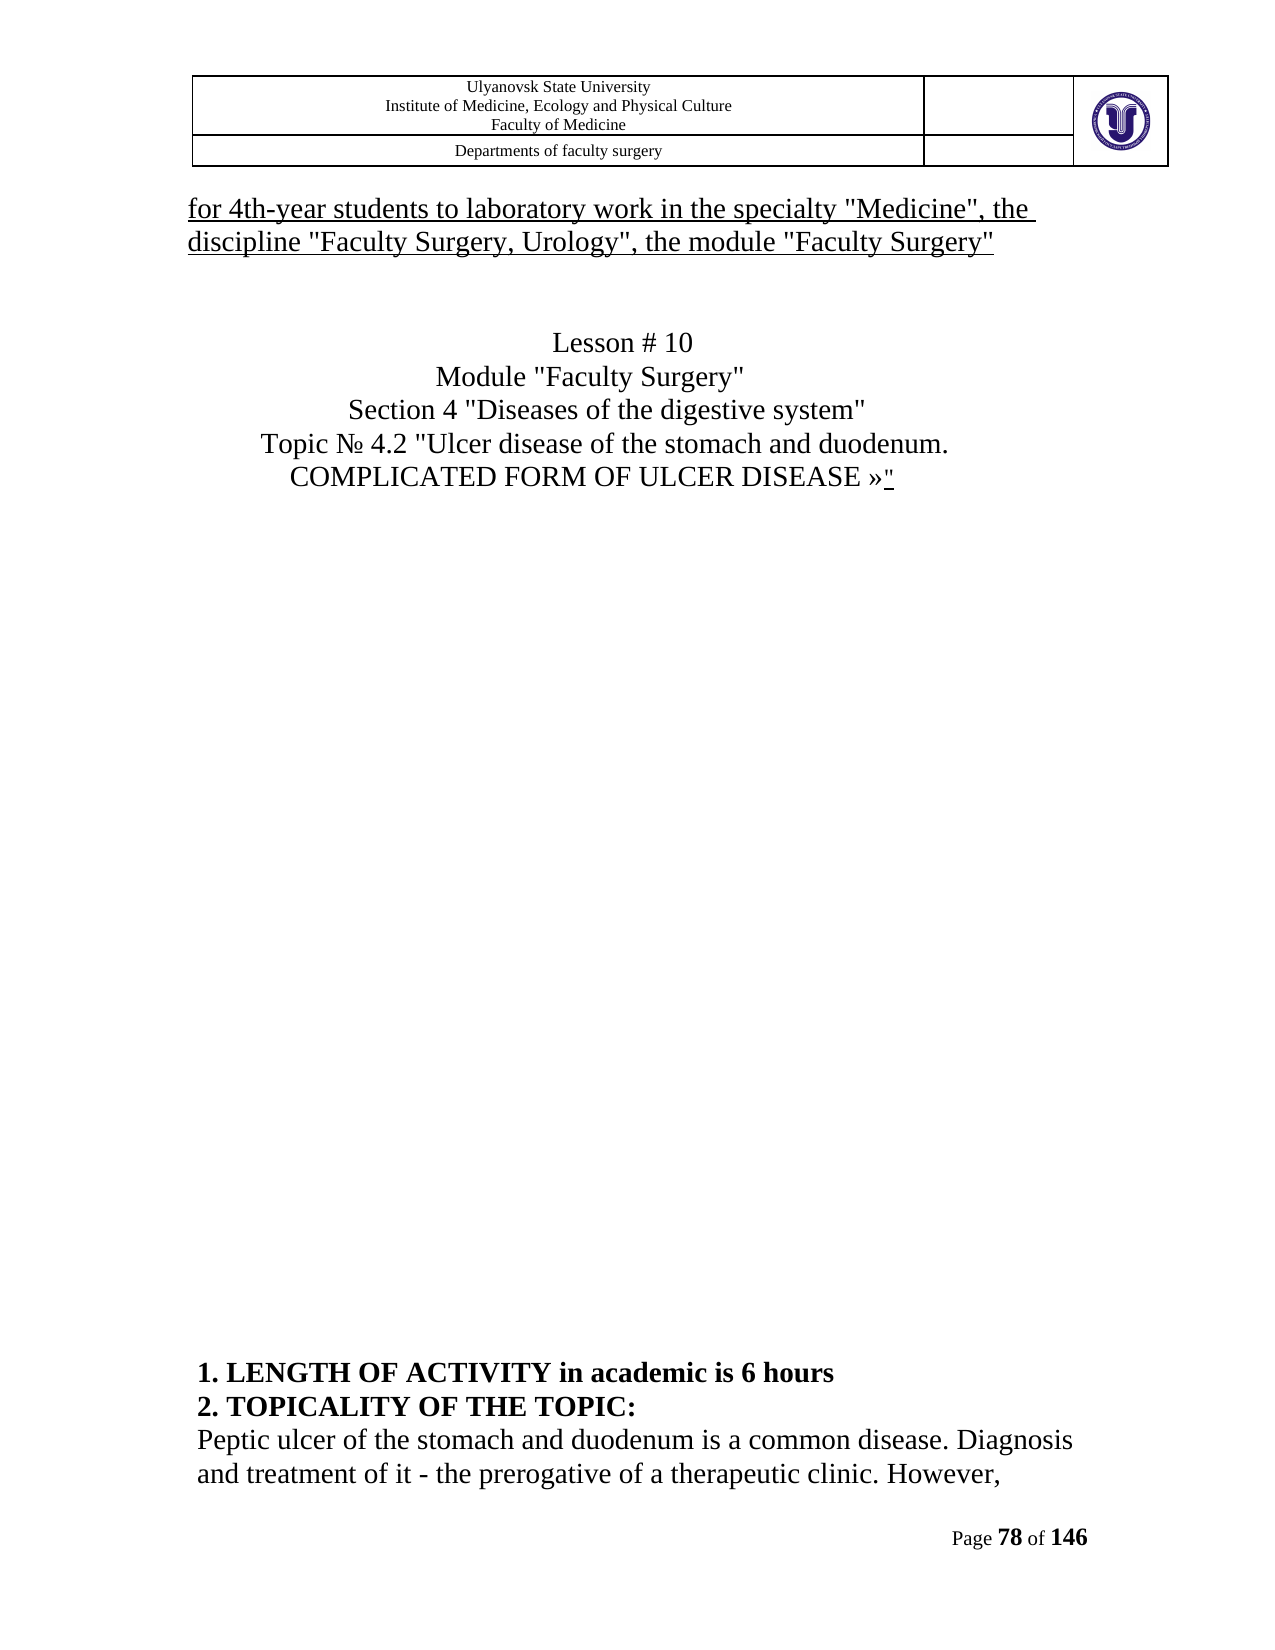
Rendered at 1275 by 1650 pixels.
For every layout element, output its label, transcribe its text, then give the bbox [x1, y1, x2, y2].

text Topic № 4.2 "Ulcer disease of the stomach and duodenum. [187, 426, 1087, 459]
text Lesson # 10 [187, 325, 1087, 359]
text Section 4 "Diseases of the digestive system" [187, 392, 1087, 426]
text 2. TOPICALITY OF THE TOPIC: [197, 1389, 1087, 1422]
text for 4th-year students to laboratory work in the specialty "Medicine", the discipline "Faculty Surgery, Urology", the module "Faculty Surgery" [187, 191, 1087, 258]
picture [1091, 91, 1151, 151]
text 1. LENGTH OF ACTIVITY in academic is 6 hours [197, 1355, 1087, 1389]
text COMPLICATED FORM OF ULCER DISEASE »" [187, 459, 1087, 493]
text Module "Faculty Surgery" [187, 359, 1087, 392]
